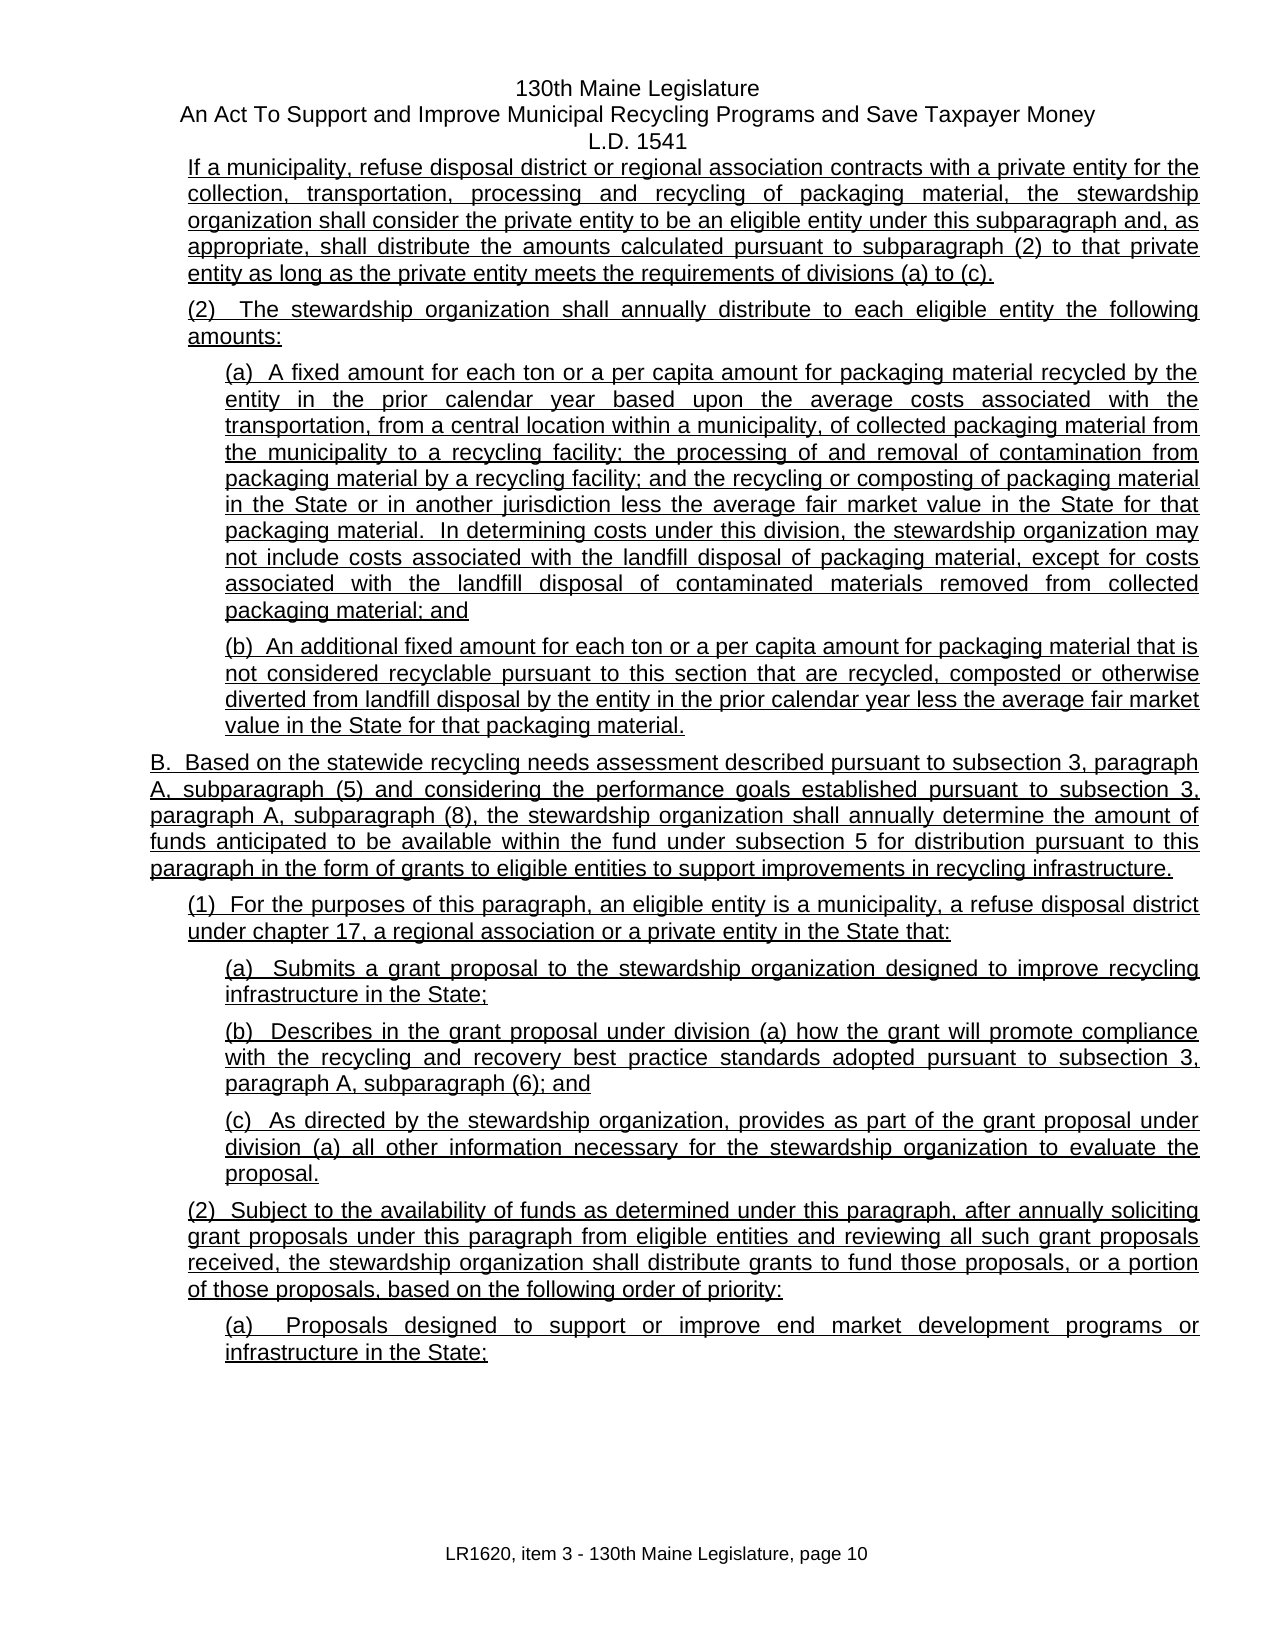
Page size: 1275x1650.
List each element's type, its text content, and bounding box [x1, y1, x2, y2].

text B. Based on the statewide recycling needs assessment described pursuant to subsection 3, paragraph A, subparagraph (5) and considering the performance goals established pursuant to subsection 3, paragraph A, subparagraph (8), the stewardship organization shall annually determine the amount of funds anticipated to be available within the fund under subsection 5 for distribution pursuant to this paragraph in the form of grants to eligible entities to support improvements in recycling infrastructure. [150, 800, 1200, 851]
text (2) Subject to the availability of funds as determined under this paragraph, after annually soliciting grant proposals under this paragraph from eligible entities and reviewing all such grant proposals received, the stewardship organization shall distribute grants to fund those proposals, or a portion of those proposals, based on the following order of priority: [187, 1197, 1200, 1219]
text (c) As directed by the stewardship organization, provides as part of the grant proposal under division (a) all other information necessary for the stewardship organization to evaluate the proposal. [225, 1131, 1200, 1156]
text (b) Describes in the grant proposal under division (a) how the grant will promote compliance with the recycling and recovery best practice standards adopted pursuant to subsection 3, paragraph A, subparagraph (6); and [225, 1018, 1200, 1067]
text (a) Submits a grant proposal to the stewardship organization designed to improve recycling infrastructure in the State; [225, 954, 1200, 977]
text (b) An additional fixed amount for each ton or a per capita amount for packaging material that is not considered recyclable pursuant to this section that are recycled, composted or otherwise diverted from landfill disposal by the entity in the prior calendar year less the average fair market value in the State for that packaging material. [225, 684, 1200, 709]
text (a) Submits a grant proposal to the stewardship organization designed to improve recycling infrastructure in the State; [225, 979, 1200, 1007]
text (a) Proposals designed to support or improve end market development programs or infrastructure in the State; [225, 1312, 1200, 1335]
text If a municipality, refuse disposal district or regional association contracts with a private entity for the collection, transportation, processing and recycling of packaging material, the stewardship organization shall consider the private entity to be an eligible entity under this subparagraph and, as appropriate, shall distribute the amounts calculated pursuant to subparagraph (2) to that private entity as long as the private entity meets the requirements of divisions (a) to (c). [187, 204, 1200, 256]
text (c) As directed by the stewardship organization, provides as part of the grant proposal under division (a) all other information necessary for the stewardship organization to evaluate the proposal. [225, 1107, 1200, 1130]
text (1) For the purposes of this paragraph, an eligible entity is a municipality, a refuse disposal district under chapter 17, a regional association or a private entity in the State that: [187, 915, 1200, 944]
text B. Based on the statewide recycling needs assessment described pursuant to subsection 3, paragraph A, subparagraph (5) and considering the performance goals established pursuant to subsection 3, paragraph A, subparagraph (8), the stewardship organization shall annually determine the amount of funds anticipated to be available within the fund under subsection 5 for distribution pursuant to this paragraph in the form of grants to eligible entities to support improvements in recycling infrastructure. [150, 852, 1200, 881]
text (b) An additional fixed amount for each ton or a per capita amount for packaging material that is not considered recyclable pursuant to this section that are recycled, composted or otherwise diverted from landfill disposal by the entity in the prior calendar year less the average fair market value in the State for that packaging material. [225, 710, 1200, 739]
text If a municipality, refuse disposal district or regional association contracts with a private entity for the collection, transportation, processing and recycling of packaging material, the stewardship organization shall consider the private entity to be an eligible entity under this subparagraph and, as appropriate, shall distribute the amounts calculated pursuant to subparagraph (2) to that private entity as long as the private entity meets the requirements of divisions (a) to (c). [187, 257, 1200, 286]
text B. Based on the statewide recycling needs assessment described pursuant to subsection 3, paragraph A, subparagraph (5) and considering the performance goals established pursuant to subsection 3, paragraph A, subparagraph (8), the stewardship organization shall annually determine the amount of funds anticipated to be available within the fund under subsection 5 for distribution pursuant to this paragraph in the form of grants to eligible entities to support improvements in recycling infrastructure. [150, 749, 1200, 798]
text (2) The stewardship organization shall annually distribute to each eligible entity the following amounts: [187, 320, 1200, 349]
text (a) Proposals designed to support or improve end market development programs or infrastructure in the State; [225, 1336, 1200, 1365]
text (a) A fixed amount for each ton or a per capita amount for packaging material recycled by the entity in the prior calendar year based upon the average costs associated with the transportation, from a central location within a municipality, of collected packaging material from the municipality to a recycling facility; the processing of and removal of contamination from packaging material by a recycling facility; and the recycling or composting of packaging material in the State or in another jurisdiction less the average fair market value in the State for that packaging material. In determining costs under this division, the stewardship organization may not include costs associated with the landfill disposal of packaging material, except for costs associated with the landfill disposal of contaminated materials removed from collected packaging material; and [225, 568, 1200, 623]
text (b) Describes in the grant proposal under division (a) how the grant will promote compliance with the recycling and recovery best practice standards adopted pursuant to subsection 3, paragraph A, subparagraph (6); and [225, 1068, 1200, 1097]
text (a) A fixed amount for each ton or a per capita amount for packaging material recycled by the entity in the prior calendar year based upon the average costs associated with the transportation, from a central location within a municipality, of collected packaging material from the municipality to a recycling facility; the processing of and removal of contamination from packaging material by a recycling facility; and the recycling or composting of packaging material in the State or in another jurisdiction less the average fair market value in the State for that packaging material. In determining costs under this division, the stewardship organization may not include costs associated with the landfill disposal of packaging material, except for costs associated with the landfill disposal of contaminated materials removed from collected packaging material; and [225, 359, 1200, 435]
text (2) Subject to the availability of funds as determined under this paragraph, after annually soliciting grant proposals under this paragraph from eligible entities and reviewing all such grant proposals received, the stewardship organization shall distribute grants to fund those proposals, or a portion of those proposals, based on the following order of priority: [187, 1247, 1200, 1302]
text (2) Subject to the availability of funds as determined under this paragraph, after annually soliciting grant proposals under this paragraph from eligible entities and reviewing all such grant proposals received, the stewardship organization shall distribute grants to fund those proposals, or a portion of those proposals, based on the following order of priority: [187, 1220, 1200, 1246]
text (c) As directed by the stewardship organization, provides as part of the grant proposal under division (a) all other information necessary for the stewardship organization to evaluate the proposal. [225, 1158, 1200, 1186]
text (2) The stewardship organization shall annually distribute to each eligible entity the following amounts: [187, 296, 1200, 319]
text (1) For the purposes of this paragraph, an eligible entity is a municipality, a refuse disposal district under chapter 17, a regional association or a private entity in the State that: [187, 891, 1200, 914]
text (b) An additional fixed amount for each ton or a per capita amount for packaging material that is not considered recyclable pursuant to this section that are recycled, composted or otherwise diverted from landfill disposal by the entity in the prior calendar year less the average fair market value in the State for that packaging material. [225, 633, 1200, 683]
